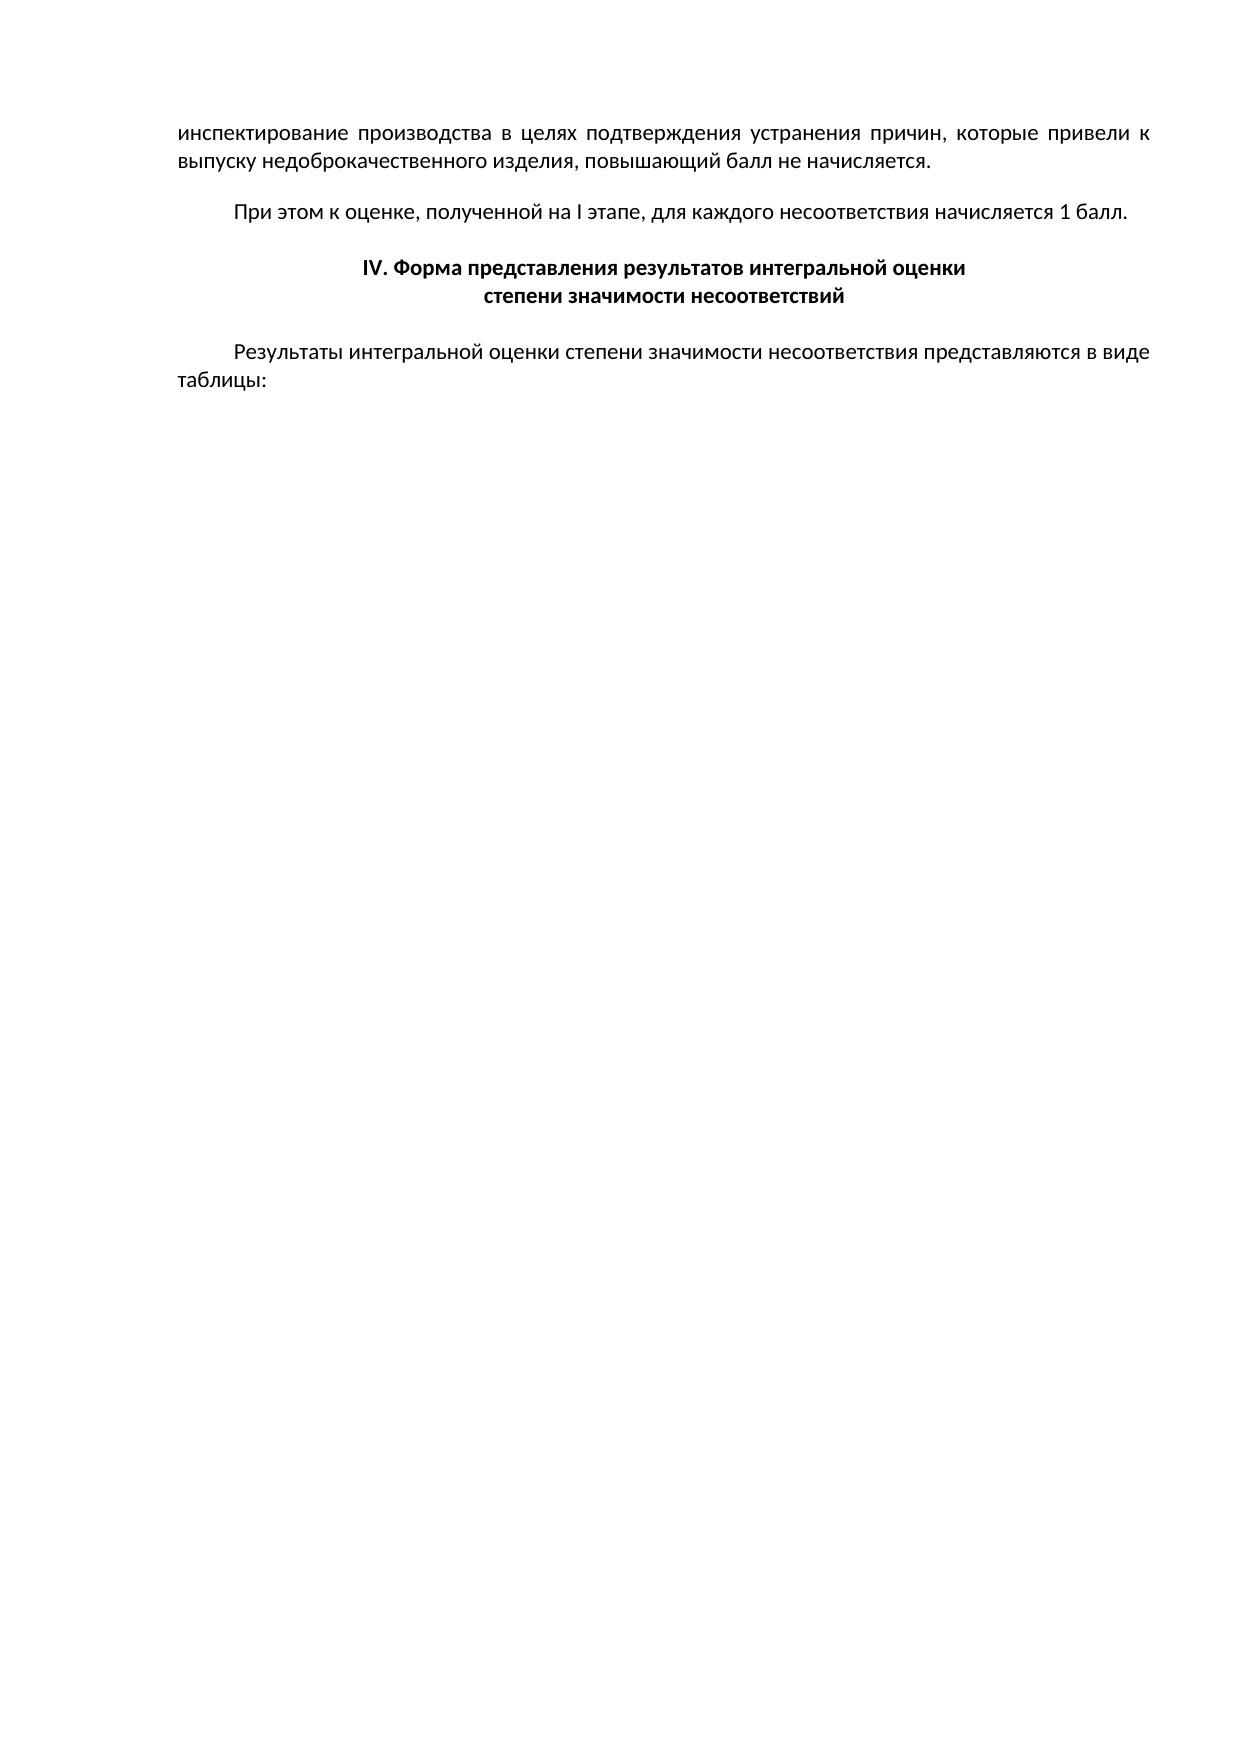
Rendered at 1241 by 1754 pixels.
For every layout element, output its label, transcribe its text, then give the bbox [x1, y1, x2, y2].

title степени значимости несоответствий [177, 281, 1152, 309]
text При этом к оценке, полученной на I этапе, для каждого несоответствия начисляется 1 балл. [177, 197, 1152, 225]
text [177, 118, 1152, 174]
title IV. Форма представления результатов интегральной оценки [177, 253, 1152, 281]
text Результаты интегральной оценки степени значимости несоответствия представляются в виде таблицы: [177, 337, 1152, 393]
